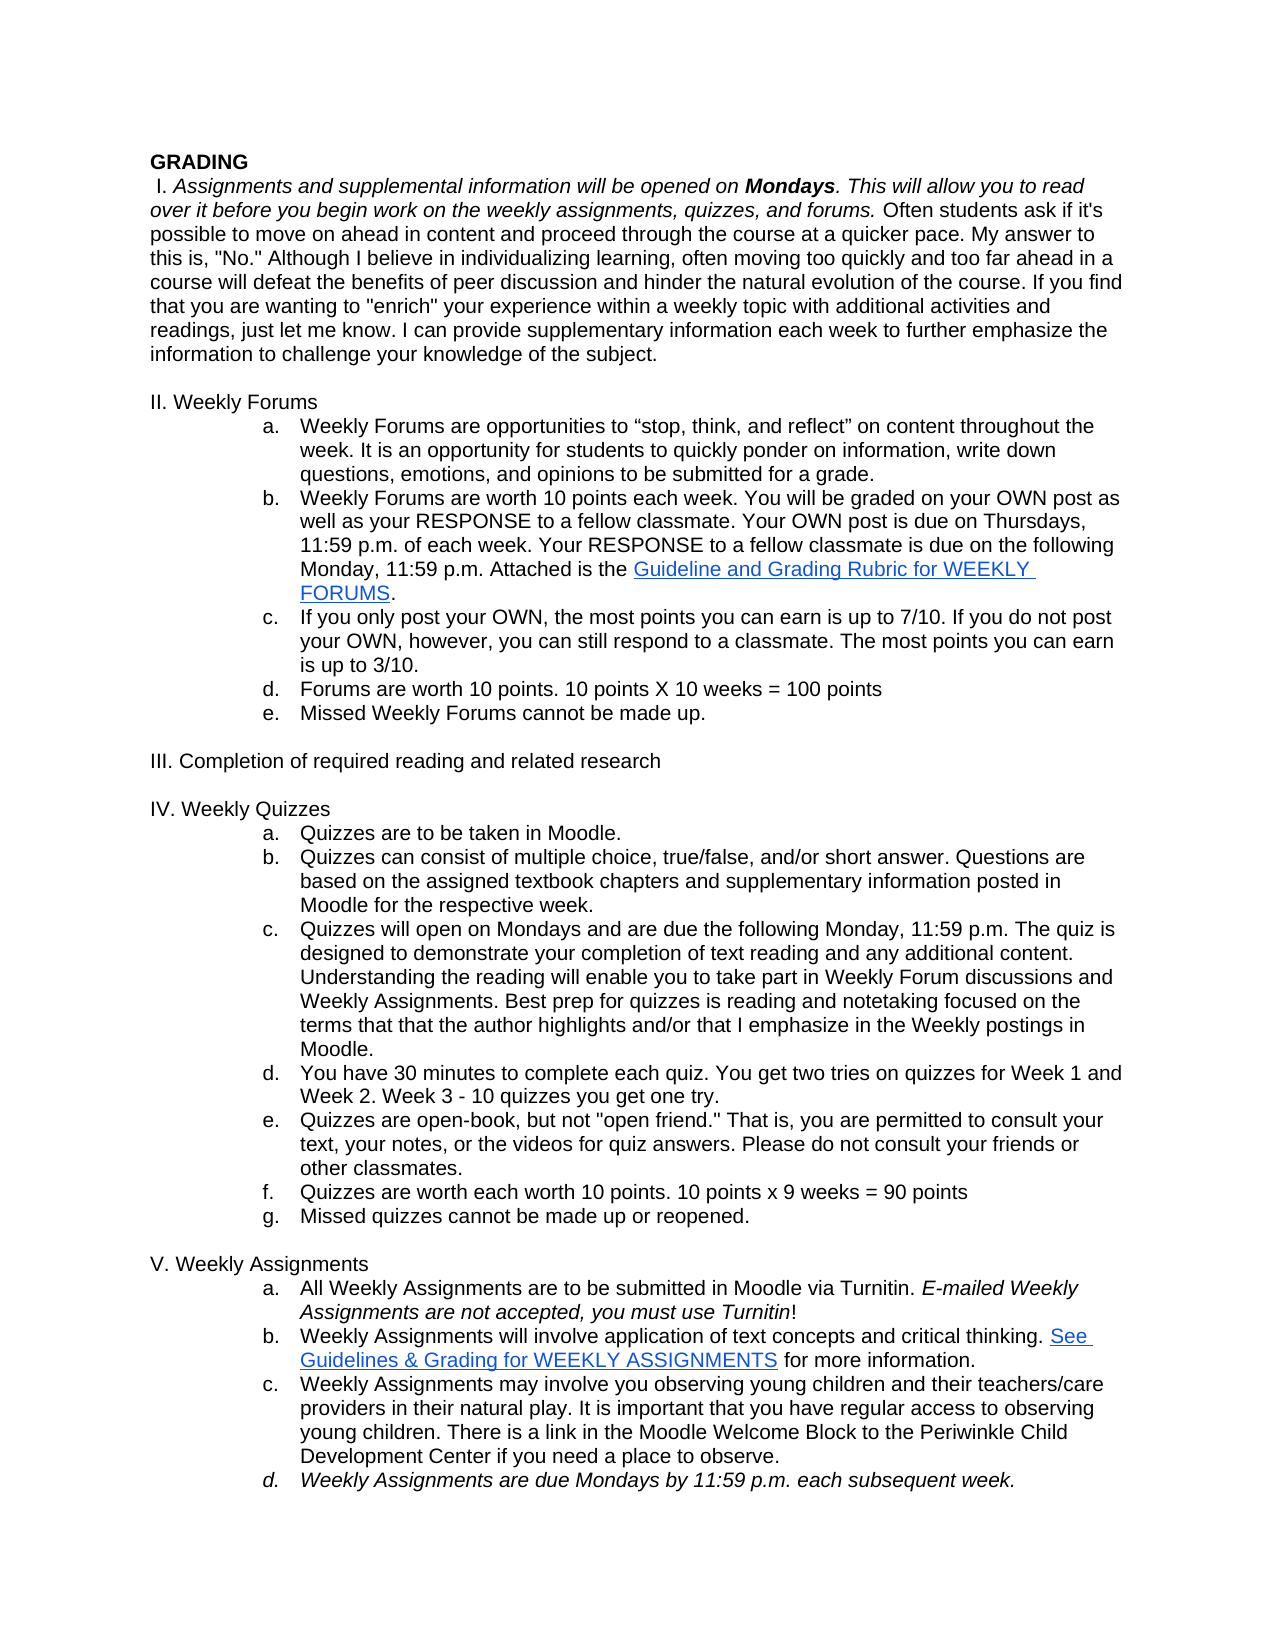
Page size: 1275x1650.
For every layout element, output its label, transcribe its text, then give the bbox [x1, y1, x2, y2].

list Weekly Forums are opportunities to “stop, think, and reflect” on content throughout the week. It is an opportunity for students to quickly ponder on information, write down questions, emotions, and opinions to be submitted for a grade. [262, 413, 1125, 485]
text V. Weekly Assignments [150, 1252, 1125, 1276]
list Weekly Assignments may involve you observing young children and their teachers/care providers in their natural play. It is important that you have regular access to observing young children. There is a link in the Moodle Welcome Block to the Periwinkle Child Development Center if you need a place to observe. [262, 1372, 1125, 1468]
list Weekly Assignments will involve application of text concepts and critical thinking. See Guidelines & Grading for WEEKLY ASSIGNMENTS for more information. [262, 1324, 1125, 1372]
list All Weekly Assignments are to be submitted in Moodle via Turnitin. E-mailed Weekly Assignments are not accepted, you must use Turnitin! [262, 1276, 1125, 1324]
subtitle GRADING [150, 150, 1125, 174]
text I. Assignments and supplemental information will be opened on Mondays. This will allow you to read over it before you begin work on the weekly assignments, quizzes, and forums. Often students ask if it's possible to move on ahead in content and proceed through the course at a quicker pace. My answer to this is, "No." Although I believe in individualizing learning, often moving too quickly and too far ahead in a course will defeat the benefits of peer discussion and hinder the natural evolution of the course. If you find that you are wanting to "enrich" your experience within a weekly topic with additional activities and readings, just let me know. I can provide supplementary information each week to further emphasize the information to challenge your knowledge of the subject. [658, 174, 1125, 366]
list Quizzes are open-book, but not "open friend." That is, you are permitted to consult your text, your notes, or the videos for quiz answers. Please do not consult your friends or other classmates. [463, 1108, 1125, 1180]
text II. Weekly Forums [150, 389, 1125, 413]
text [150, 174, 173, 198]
list Quizzes are to be taken in Moodle. [262, 821, 1125, 845]
text IV. Weekly Quizzes [150, 797, 1125, 821]
list Quizzes are worth each worth 10 points. 10 points x 9 weeks = 90 points [262, 1180, 1125, 1204]
list Weekly Assignments are due Mondays by 11:59 p.m. each subsequent week. [262, 1468, 1125, 1492]
list Forums are worth 10 points. 10 points X 10 weeks = 100 points [262, 677, 1125, 701]
text III. Completion of required reading and related research [150, 749, 1125, 773]
list You have 30 minutes to complete each quiz. You get two tries on quizzes for Week 1 and Week 2. Week 3 - 10 quizzes you get one try. [262, 1060, 1125, 1108]
list Missed Weekly Forums cannot be made up. [262, 701, 1125, 725]
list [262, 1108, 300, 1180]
list Weekly Forums are worth 10 points each week. You will be graded on your OWN post as well as your RESPONSE to a fellow classmate. Your OWN post is due on Thursdays, 11:59 p.m. of each week. Your RESPONSE to a fellow classmate is due on the following Monday, 11:59 p.m. Attached is the Guideline and Grading Rubric for WEEKLY FORUMS. [262, 485, 1125, 605]
list If you only post your OWN, the most points you can earn is up to 7/10. If you do not post your OWN, however, you can still respond to a classmate. The most points you can earn is up to 3/10. [262, 605, 1125, 677]
list Missed quizzes cannot be made up or reopened. [262, 1204, 1125, 1228]
list Quizzes can consist of multiple choice, true/false, and/or short answer. Questions are based on the assigned textbook chapters and supplementary information posted in Moodle for the respective week. [262, 845, 1125, 917]
list Quizzes will open on Mondays and are due the following Monday, 11:59 p.m. The quiz is designed to demonstrate your completion of text reading and any additional content. Understanding the reading will enable you to take part in Weekly Forum discussions and Weekly Assignments. Best prep for quizzes is reading and notetaking focused on the terms that that the author highlights and/or that I emphasize in the Weekly postings in Moodle. [262, 917, 1125, 1060]
